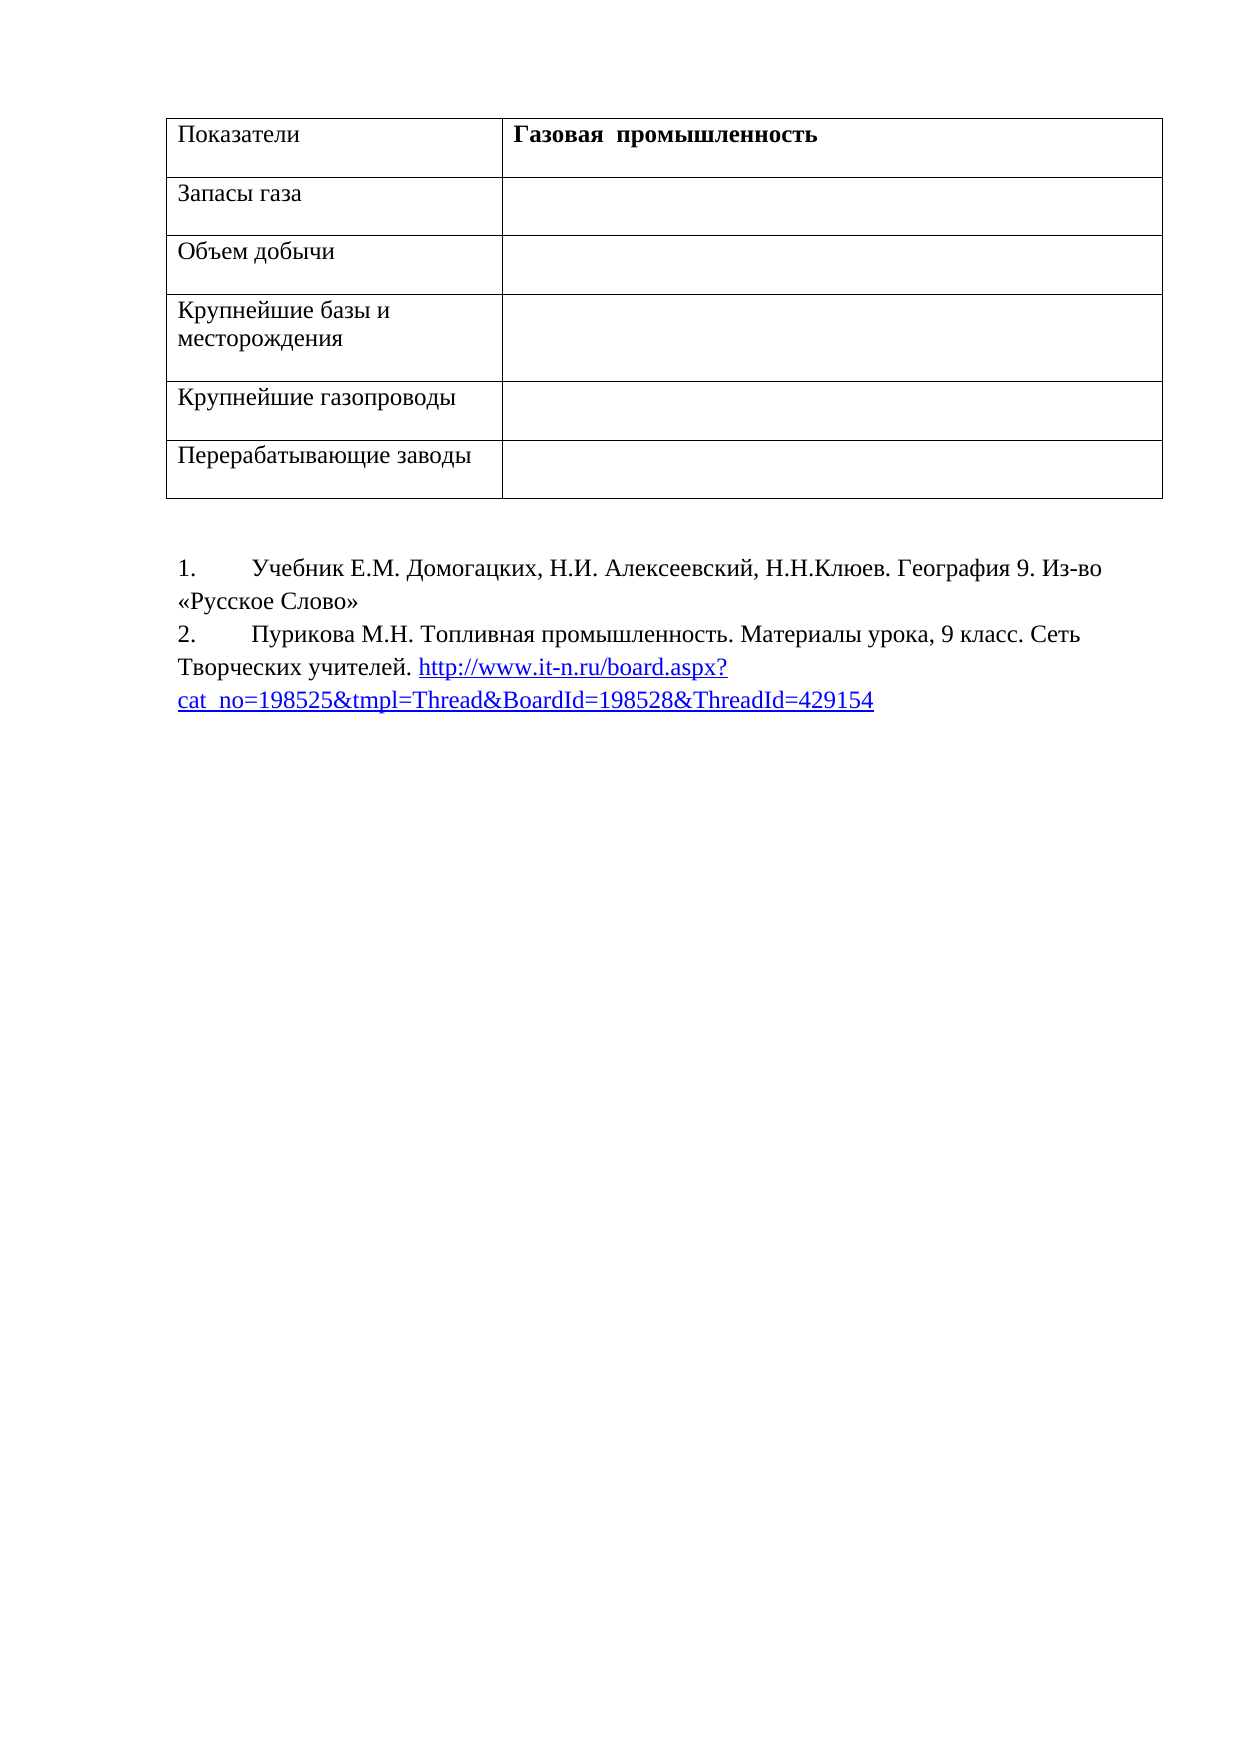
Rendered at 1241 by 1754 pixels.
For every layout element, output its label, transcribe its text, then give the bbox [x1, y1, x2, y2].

table_cell Запасы газа [167, 178, 502, 235]
table_header Показатели [167, 119, 502, 177]
table_cell [503, 178, 1162, 235]
table_cell Перерабатывающие заводы [167, 441, 502, 498]
table_cell Крупнейшие газопроводы [167, 382, 502, 439]
table_cell [503, 441, 1162, 498]
table_cell Крупнейшие базы и месторождения [167, 295, 502, 381]
table_cell [503, 382, 1162, 439]
table_cell Объем добычи [167, 236, 502, 294]
list Учебник Е.М. Домогацких, Н.И. Алексеевский, Н.Н.Клюев. География 9. Из-во «Русское Слово» [177, 553, 1152, 615]
table_header Газовая промышленность [503, 119, 1162, 177]
list Пурикова М.Н. Топливная промышленность. Материалы урока, 9 класс. Сеть Творческих учителей. http://www.it-n.ru/board.aspx?cat_no=198525&tmpl=Thread&BoardId=198528&ThreadId=429154 [177, 619, 1152, 714]
table_cell [503, 295, 1162, 381]
table_cell [503, 236, 1162, 294]
